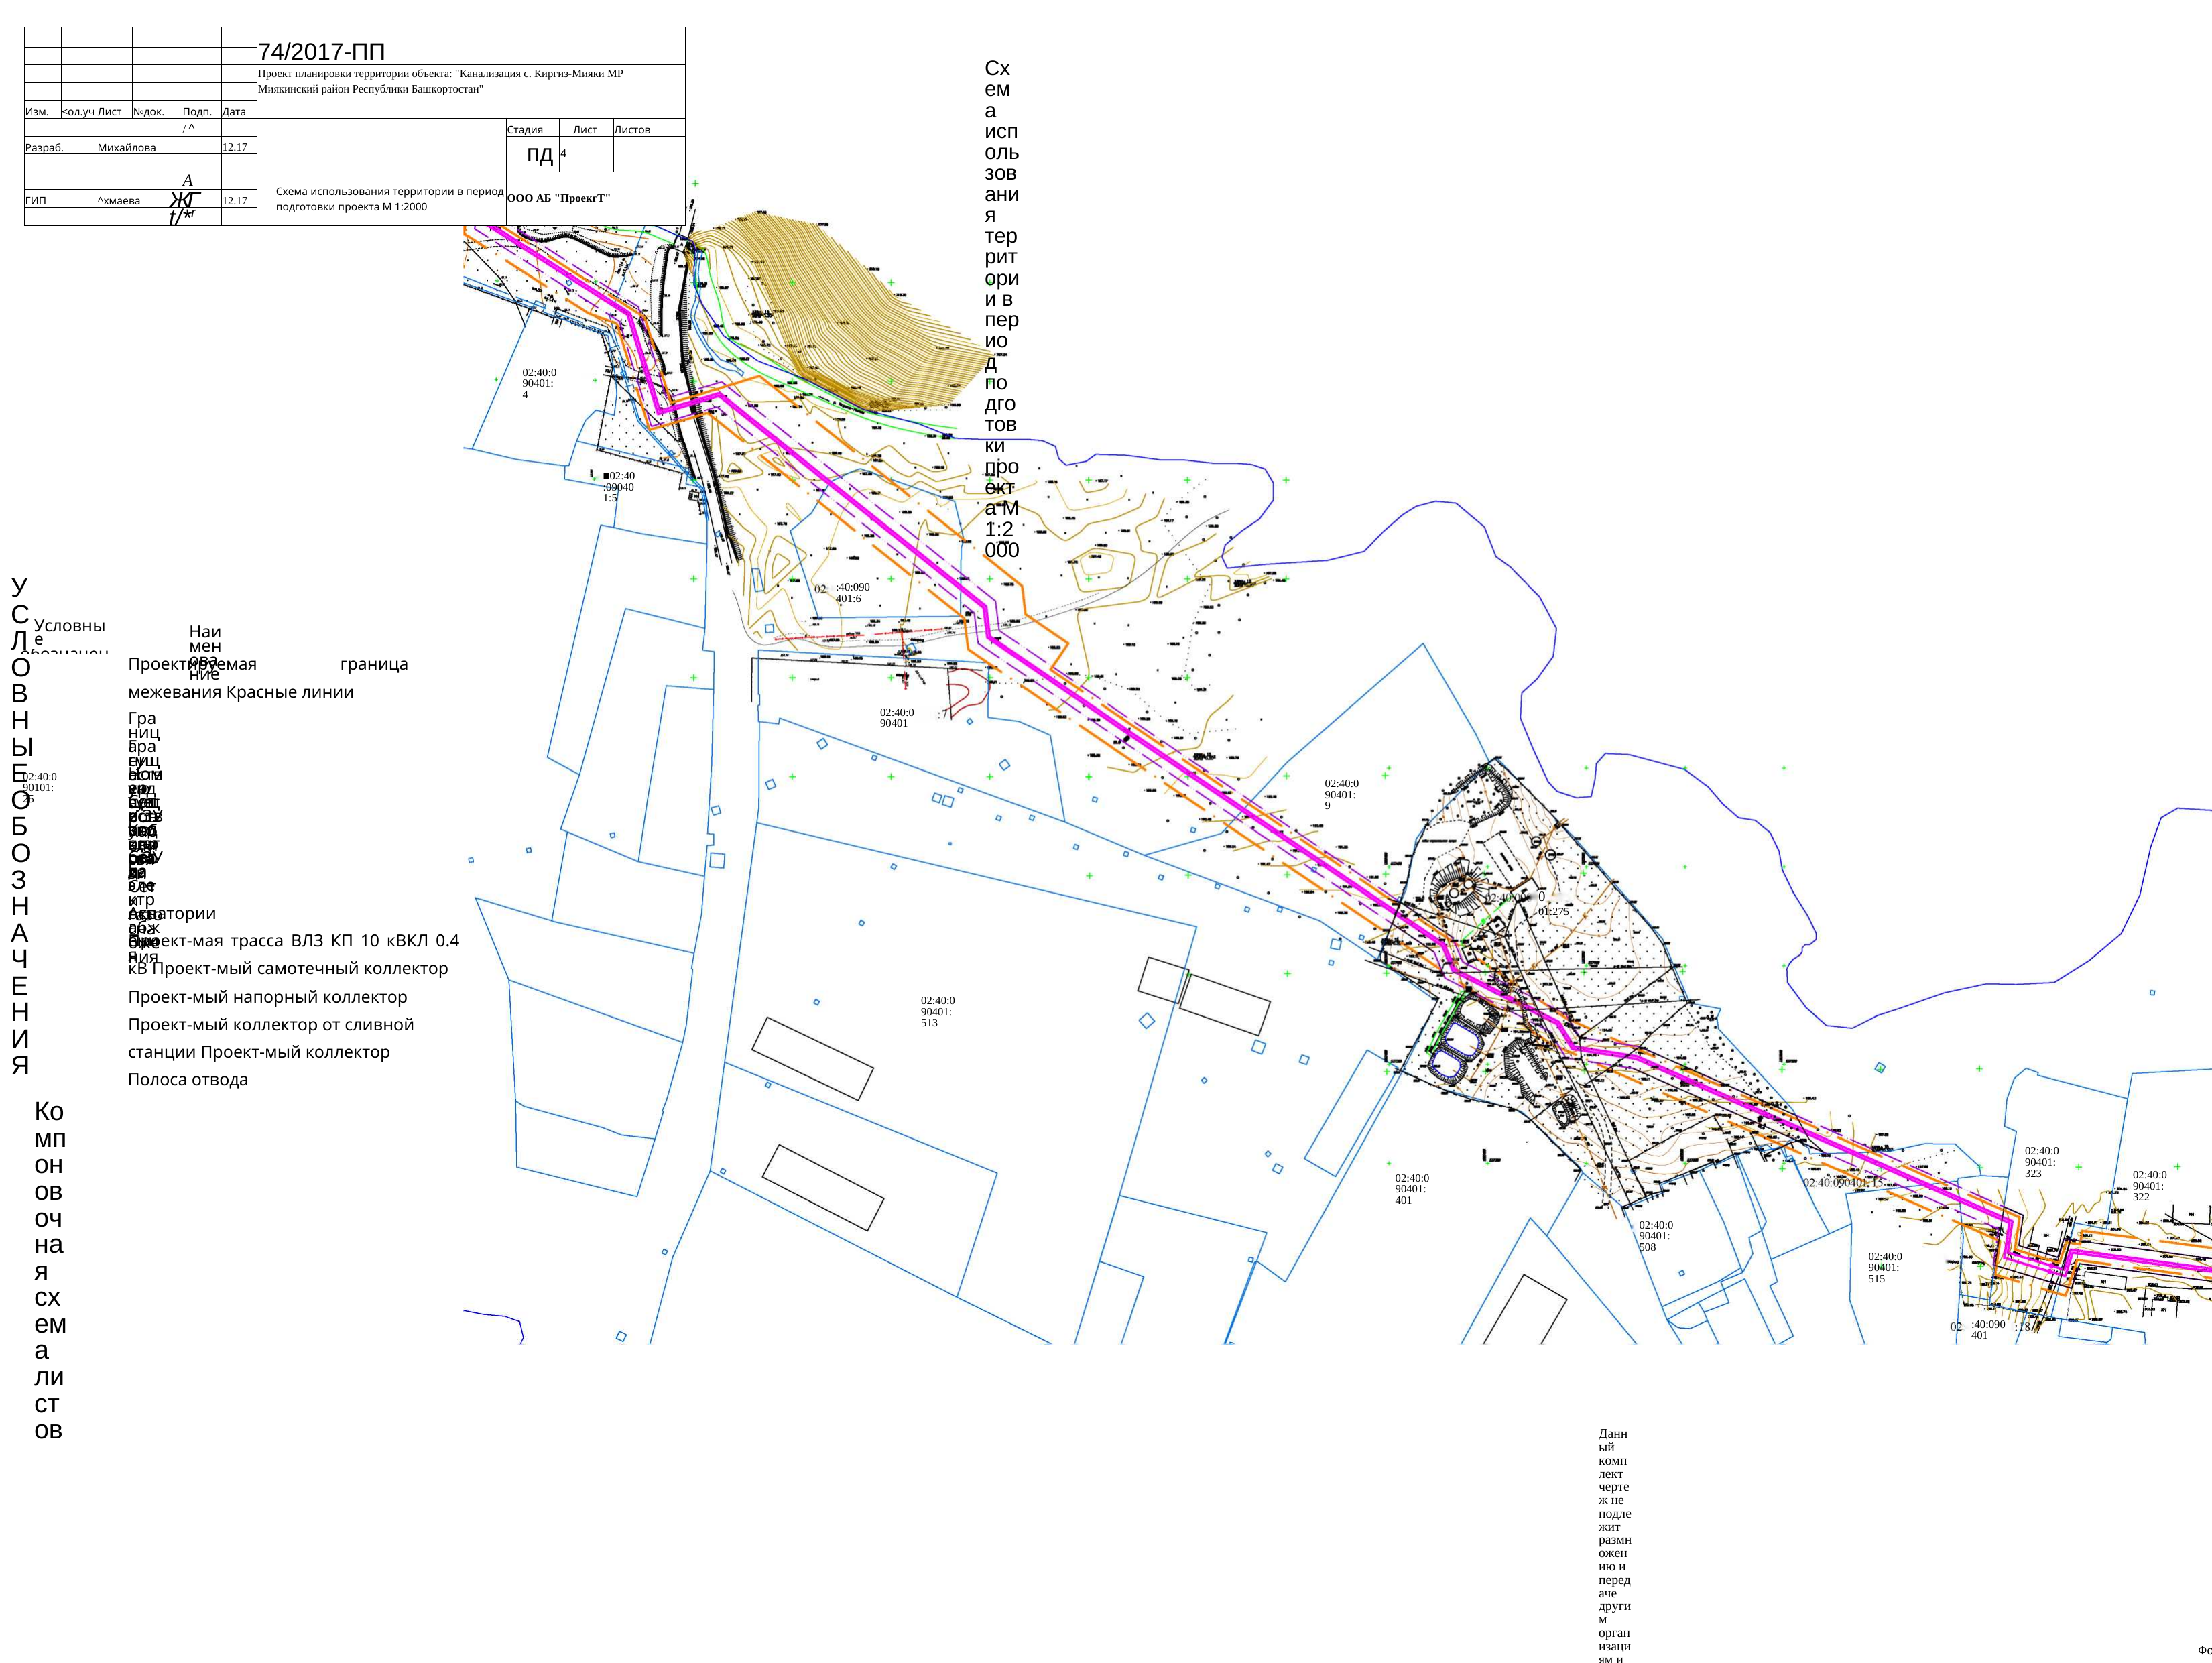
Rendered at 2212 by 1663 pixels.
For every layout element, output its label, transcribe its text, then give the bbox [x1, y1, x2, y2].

text 02:40:090401:322 [2133, 1170, 2168, 1203]
text Проектируемая граница межевания Красные линии [128, 648, 409, 703]
table_header [97, 27, 132, 47]
table_cell 4 [560, 137, 613, 172]
table_cell [222, 154, 257, 172]
table_header [168, 27, 221, 47]
text Наименование [189, 627, 224, 648]
table_cell [168, 83, 221, 100]
table_cell пд [507, 137, 559, 172]
table_cell Михайлова [97, 137, 168, 153]
table_header [133, 27, 168, 47]
table_cell [222, 208, 257, 225]
table_header 74/2017-ПП [257, 27, 685, 64]
text Сети водопровода [128, 796, 163, 826]
table_cell Дата [222, 101, 257, 118]
table_header [25, 27, 61, 47]
table_cell [133, 83, 168, 100]
table_cell [222, 119, 257, 136]
text 02:40:090401:4 [522, 367, 558, 401]
table_cell №док. [133, 101, 168, 118]
table_cell 12.17 [222, 190, 257, 206]
table_cell Лист [560, 119, 613, 136]
table_cell [62, 48, 97, 64]
table_cell [168, 48, 221, 64]
text 02:40:090401:513 [921, 995, 956, 1029]
text Схема использования территории в период подготовки проекта М 1:2000 [985, 59, 1020, 562]
table_cell Листов [614, 119, 685, 136]
table_cell [25, 83, 61, 100]
text 02:40:090101:25 [23, 772, 58, 805]
text 02:40:090401:515 [1868, 1251, 1904, 1285]
table_cell [222, 65, 257, 82]
table_cell [25, 48, 61, 64]
table_cell [25, 172, 97, 189]
text 02:40:090401:323 [2025, 1146, 2060, 1179]
table_cell [62, 83, 97, 100]
table_cell [222, 83, 257, 100]
table_cell <ол.уч [62, 101, 97, 118]
table_cell Схема использования территории в период подготовки проекта М 1:2000 [257, 172, 506, 225]
text Компоновочная схема листов [34, 1099, 69, 1444]
table_cell 12.17 [222, 137, 257, 153]
table_cell ЖГ [168, 190, 221, 206]
table_cell [222, 48, 257, 64]
text Полоса отвода [9, 1074, 249, 1089]
text ■02:40:090401:5 [603, 471, 638, 504]
table_cell [25, 119, 97, 136]
table_cell ООО АБ "ПроекгТ" [507, 172, 685, 225]
text Данный комплект чертеж не подлежит размножению и передаче другим организациям и лицам без согласия ООО АБ "Проект!-" [1599, 1428, 1634, 1662]
text :40:090401:6 [836, 582, 871, 605]
table_cell [168, 65, 221, 82]
picture [463, 100, 2212, 1345]
table_cell [97, 83, 132, 100]
table_cell [25, 208, 97, 225]
table_cell [25, 154, 97, 172]
table_header [62, 27, 97, 47]
table_cell [62, 65, 97, 82]
text 001:275 [1538, 890, 1573, 918]
table_cell [168, 154, 221, 172]
text Условные [34, 620, 111, 648]
table_cell [97, 48, 132, 64]
table_cell Подп. [168, 101, 221, 118]
table_cell / ^ [168, 119, 221, 136]
text УСЛОВНЫЕ ОБОЗНАЧЕНИЯ [11, 576, 46, 649]
table_cell [614, 137, 685, 172]
table_cell [97, 208, 168, 225]
text Проект-мый напорный коллектор Проект-мый коллектор от сливной станции Проект-мый коллектор очищенных стоков [128, 981, 460, 1068]
text УСЛОВНЫЕ ОБОЗНАЧЕНИЯ [11, 633, 46, 1074]
table_cell [133, 48, 168, 64]
table_cell [168, 137, 221, 153]
table_cell [25, 65, 61, 82]
table_cell А [168, 172, 221, 189]
table_cell Лист [97, 101, 132, 118]
text 02:40:090401:508 [1639, 1220, 1674, 1253]
table_cell [97, 154, 168, 172]
text Кабели связи [128, 826, 163, 852]
text :40:090401 [1971, 1319, 2006, 1341]
text Проект-мая трасса ВЛЗ КП 10 кВКЛ 0.4 кВ Проект-мый самотечный коллектор [128, 925, 460, 980]
table_cell ГИП [25, 190, 97, 206]
table_cell [97, 172, 168, 189]
table_cell Стадия [507, 119, 559, 136]
table_header [222, 27, 257, 47]
table_cell [133, 65, 168, 82]
table_cell Разраб. [25, 137, 97, 153]
text Акватории [128, 898, 460, 925]
table_cell ^хмаева [97, 190, 168, 206]
table_cell [97, 65, 132, 82]
table_cell [257, 119, 506, 172]
table_cell [97, 119, 168, 136]
table_cell [222, 172, 257, 189]
table_cell Изм. [25, 101, 61, 118]
text 02:40:090401:9 [1325, 778, 1360, 812]
table_cell t/*r [168, 208, 221, 225]
table_cell Проект планировки территории объекта: "Канализация с. Киргиз-Мияки МР Миякинский район Республики Башкортостан" [257, 65, 685, 118]
text 02:40:090401:401 [1395, 1173, 1430, 1207]
text 02:40:090401 [880, 707, 915, 729]
